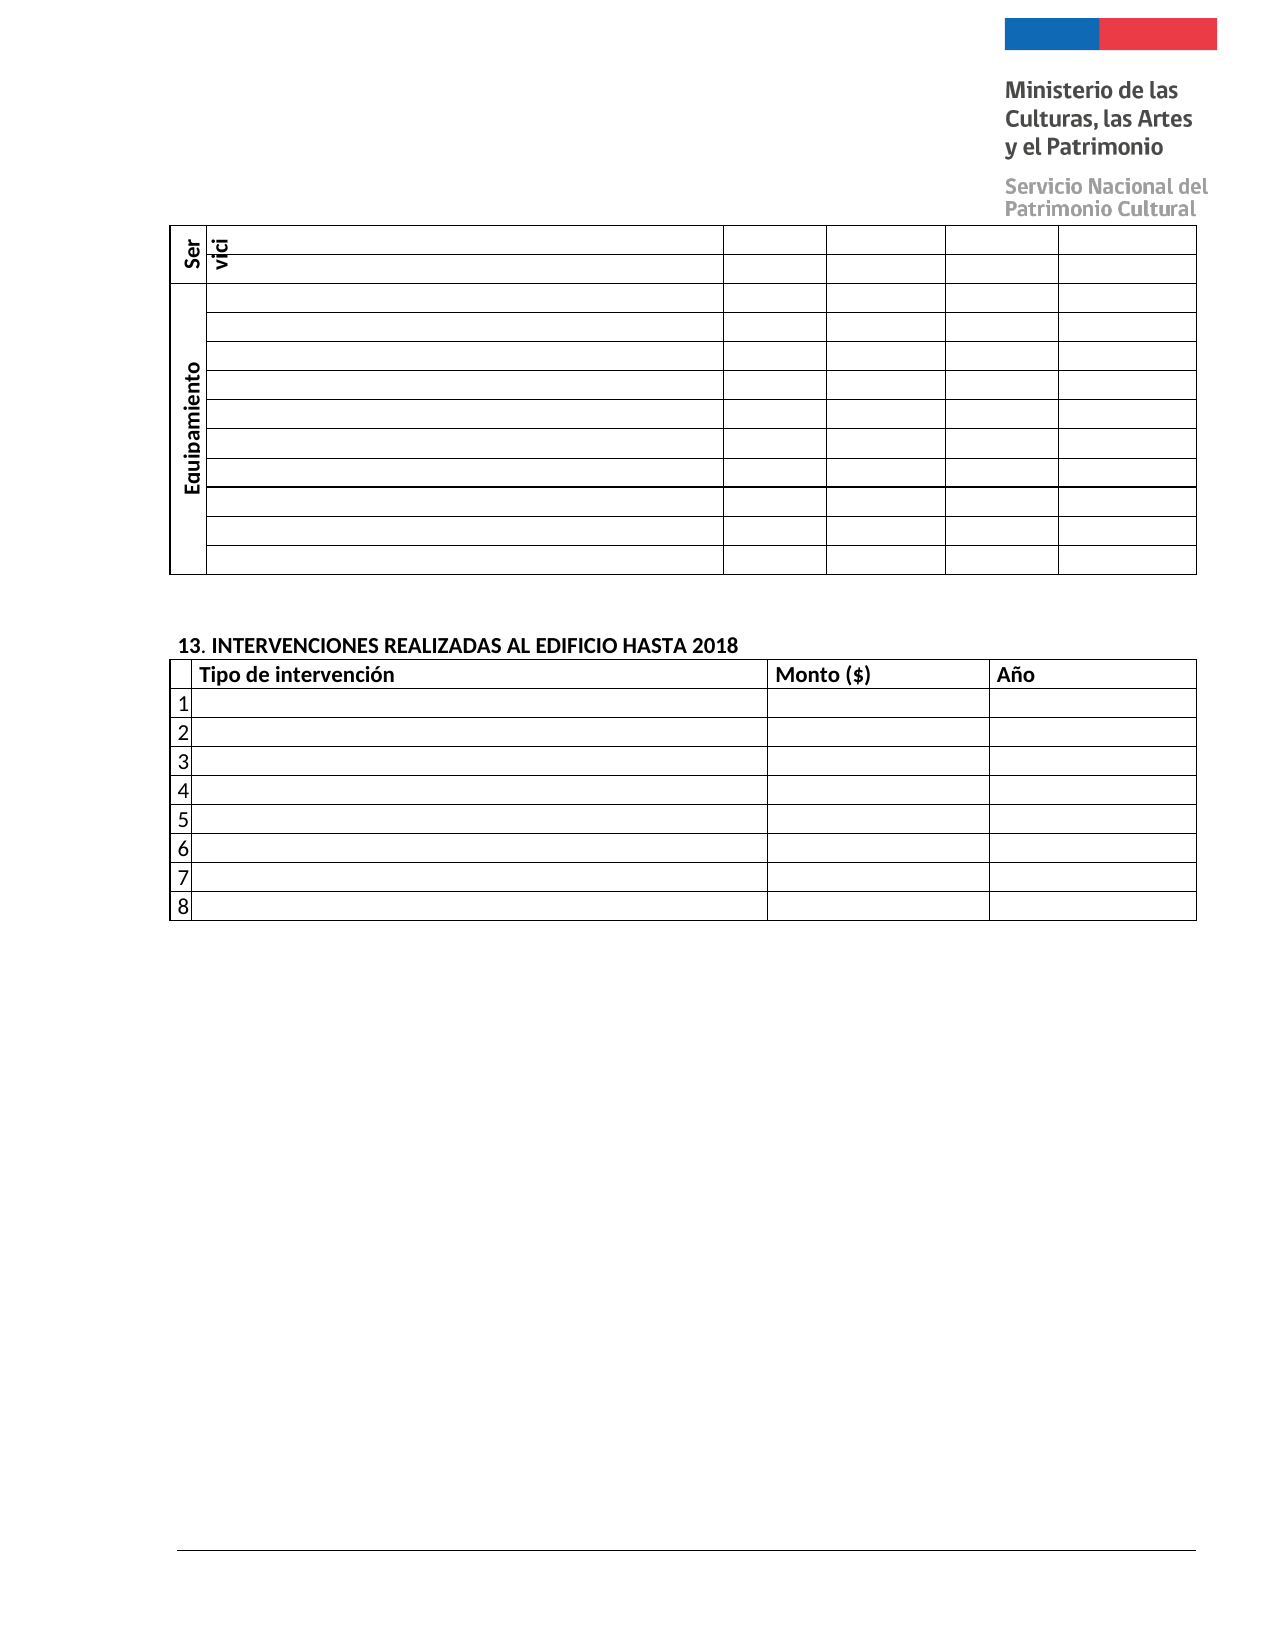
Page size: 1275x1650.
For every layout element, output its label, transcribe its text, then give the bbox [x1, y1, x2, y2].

table_cell [724, 255, 826, 283]
table_cell [768, 747, 989, 775]
table_cell [192, 718, 767, 746]
table_cell [827, 313, 945, 341]
table_cell [827, 400, 945, 428]
table_cell [946, 284, 1058, 312]
table_cell 1 [171, 689, 191, 717]
table_cell [990, 689, 1196, 717]
table_cell 6 [171, 834, 191, 862]
table_cell [827, 459, 945, 486]
text 13. INTERVENCIONES REALIZADAS AL EDIFICIO HASTA 2018 [177, 631, 1196, 659]
table_cell [1059, 459, 1196, 486]
table_cell [990, 718, 1196, 746]
table_cell [946, 371, 1058, 399]
table_cell [1059, 400, 1196, 428]
table_cell [1059, 429, 1196, 457]
table_cell [724, 488, 826, 516]
table_cell [946, 313, 1058, 341]
table_cell [1059, 342, 1196, 370]
table_cell [768, 834, 989, 862]
table_cell [946, 342, 1058, 370]
table_cell [768, 776, 989, 804]
table_cell [827, 371, 945, 399]
table_cell 5 [171, 805, 191, 833]
table_cell [990, 863, 1196, 891]
table_cell [827, 546, 945, 574]
table_cell 2 [171, 718, 191, 746]
table_cell [1059, 313, 1196, 341]
table_cell [192, 747, 767, 775]
table_cell [724, 284, 826, 312]
table_cell [827, 429, 945, 457]
table_cell [827, 226, 945, 254]
table_cell [946, 400, 1058, 428]
table_cell 3 [171, 747, 191, 775]
table_cell [207, 517, 723, 544]
table_cell [946, 459, 1058, 486]
table_cell [1059, 371, 1196, 399]
table_cell [192, 776, 767, 804]
table_cell [768, 718, 989, 746]
table_cell [1059, 546, 1196, 574]
table_cell [827, 284, 945, 312]
table_cell [207, 284, 723, 312]
table_cell [1059, 226, 1196, 254]
table_cell [207, 400, 723, 428]
table_cell [724, 400, 826, 428]
table_cell [946, 546, 1058, 574]
table_cell [207, 371, 723, 399]
table_cell [724, 429, 826, 457]
table_cell [207, 313, 723, 341]
table_cell [207, 459, 723, 486]
table_cell [207, 488, 723, 516]
table_cell [724, 226, 826, 254]
table_cell [724, 517, 826, 544]
table_cell [192, 892, 767, 920]
table_cell [724, 342, 826, 370]
table_cell Equipamiento [171, 284, 206, 574]
table_cell [946, 517, 1058, 544]
table_cell [946, 488, 1058, 516]
table_cell [827, 517, 945, 544]
table_cell [946, 429, 1058, 457]
table_cell [192, 805, 767, 833]
table_header Tipo de intervención [192, 660, 767, 688]
table_cell [990, 776, 1196, 804]
table_cell 7 [171, 863, 191, 891]
table_cell [724, 459, 826, 486]
table_cell [1059, 284, 1196, 312]
table_cell 8 [171, 892, 191, 920]
table_cell [768, 863, 989, 891]
table_cell [990, 805, 1196, 833]
table_cell [768, 689, 989, 717]
table_header Monto ($) [768, 660, 989, 688]
table_cell [827, 488, 945, 516]
table_cell [768, 805, 989, 833]
table_cell [990, 747, 1196, 775]
table_cell [1059, 488, 1196, 516]
table_header Año [990, 660, 1196, 688]
table_header [171, 660, 191, 688]
table_cell [990, 892, 1196, 920]
table_cell [192, 834, 767, 862]
table_cell [724, 313, 826, 341]
table_cell [990, 834, 1196, 862]
table_cell [207, 342, 723, 370]
table_cell [946, 255, 1058, 283]
picture [1004, 18, 1218, 225]
table_cell [768, 892, 989, 920]
table_cell [946, 226, 1058, 254]
table_cell [192, 863, 767, 891]
table_cell [207, 546, 723, 574]
table_cell [207, 255, 723, 283]
table_cell [827, 342, 945, 370]
table_cell [207, 226, 723, 254]
table_cell [724, 371, 826, 399]
table_cell [207, 429, 723, 457]
table_cell [1059, 255, 1196, 283]
table_cell 4 [171, 776, 191, 804]
table_cell [827, 255, 945, 283]
table_cell [724, 546, 826, 574]
table_cell [192, 689, 767, 717]
table_cell [1059, 517, 1196, 544]
